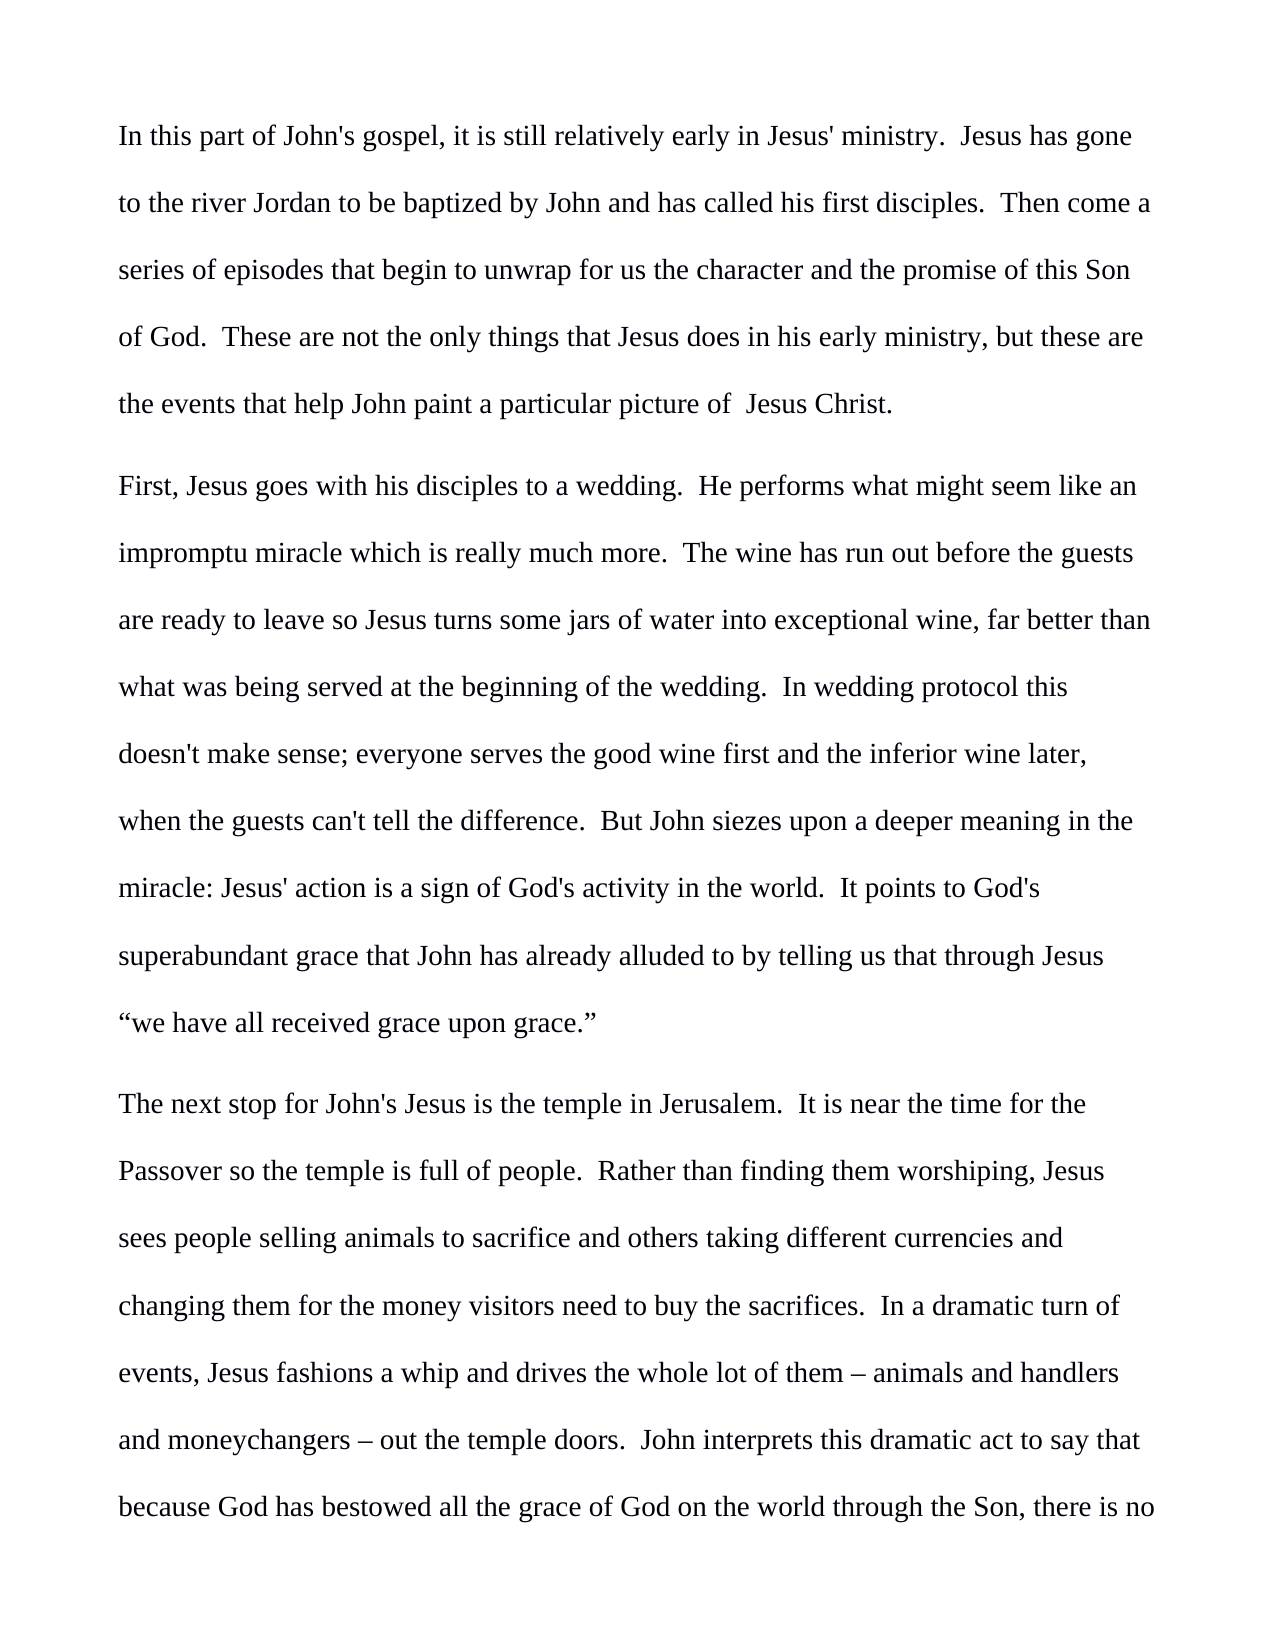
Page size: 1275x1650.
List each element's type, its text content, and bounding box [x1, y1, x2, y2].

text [118, 1086, 1157, 1522]
text In this part of John's gospel, it is still relatively early in Jesus' ministry. Jesus has gone to the river Jordan to be baptized by John and has called his first disciples. Then come a series of episodes that begin to unwrap for us the character and the promise of this Son of God. These are not the only things that Jesus does in his early ministry, but these are the events that help John paint a particular picture of Jesus Christ. [118, 118, 1157, 420]
text First, Jesus goes with his disciples to a wedding. He performs what might seem like an impromptu miracle which is really much more. The wine has run out before the guests are ready to leave so Jesus turns some jars of water into exceptional wine, far better than what was being served at the beginning of the wedding. In wedding protocol this doesn't make sense; everyone serves the good wine first and the inferior wine later, when the guests can't tell the difference. But John siezes upon a deeper meaning in the miracle: Jesus' action is a sign of God's activity in the world. It points to God's superabundant grace that John has already alluded to by telling us that through Jesus “we have all received grace upon grace.” [118, 468, 1157, 1038]
